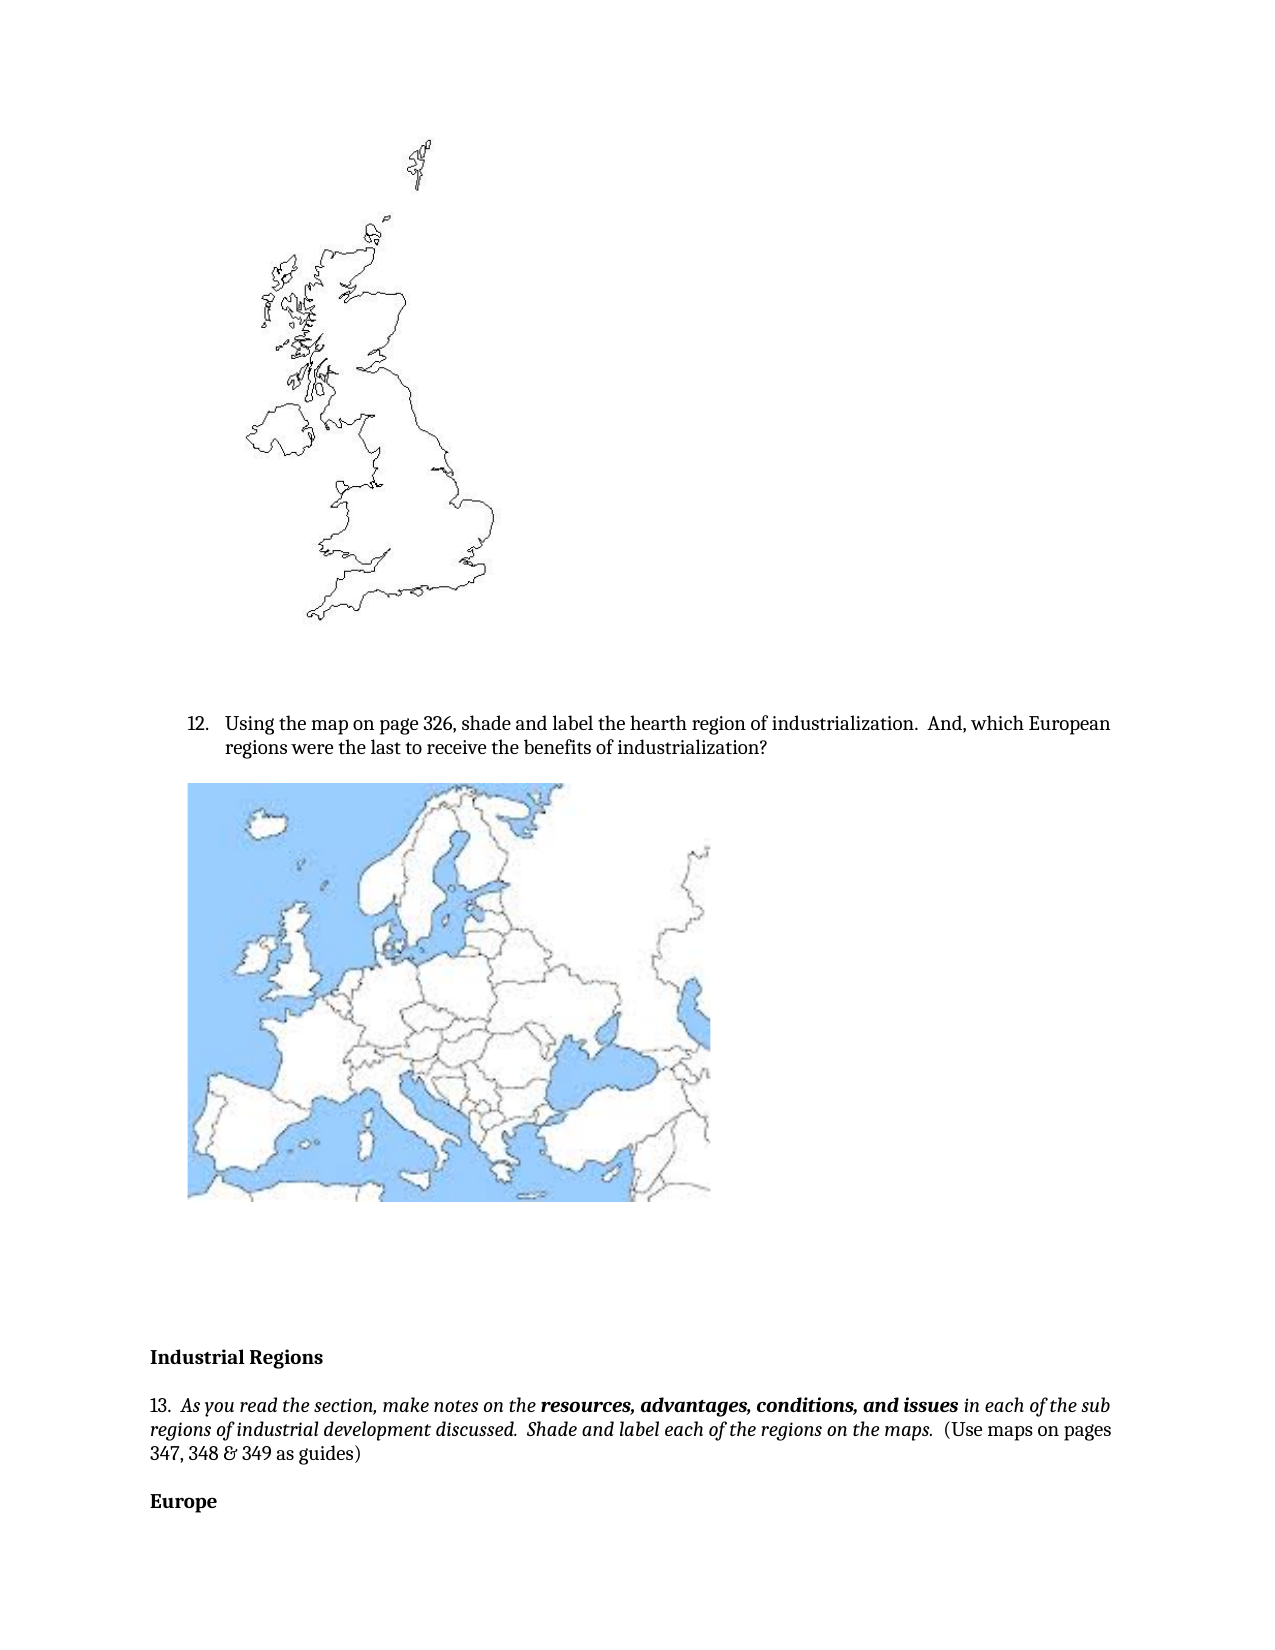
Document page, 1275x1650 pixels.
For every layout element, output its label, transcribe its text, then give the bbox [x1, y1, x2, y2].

text 13. As you read the section, make notes on the resources, advantages, conditions, and issues in each of the sub regions of industrial development discussed. Shade and label each of the regions on the maps. (Use maps on pages 347, 348 & 349 as guides) [150, 1394, 1125, 1466]
list Using the map on page 326, shade and label the hearth region of industrialization. And, which European regions were the last to receive the benefits of industrialization? [187, 711, 1125, 759]
picture [187, 783, 711, 1202]
picture [187, 112, 562, 640]
text Europe [150, 1489, 1125, 1513]
text Industrial Regions [150, 1346, 1125, 1370]
